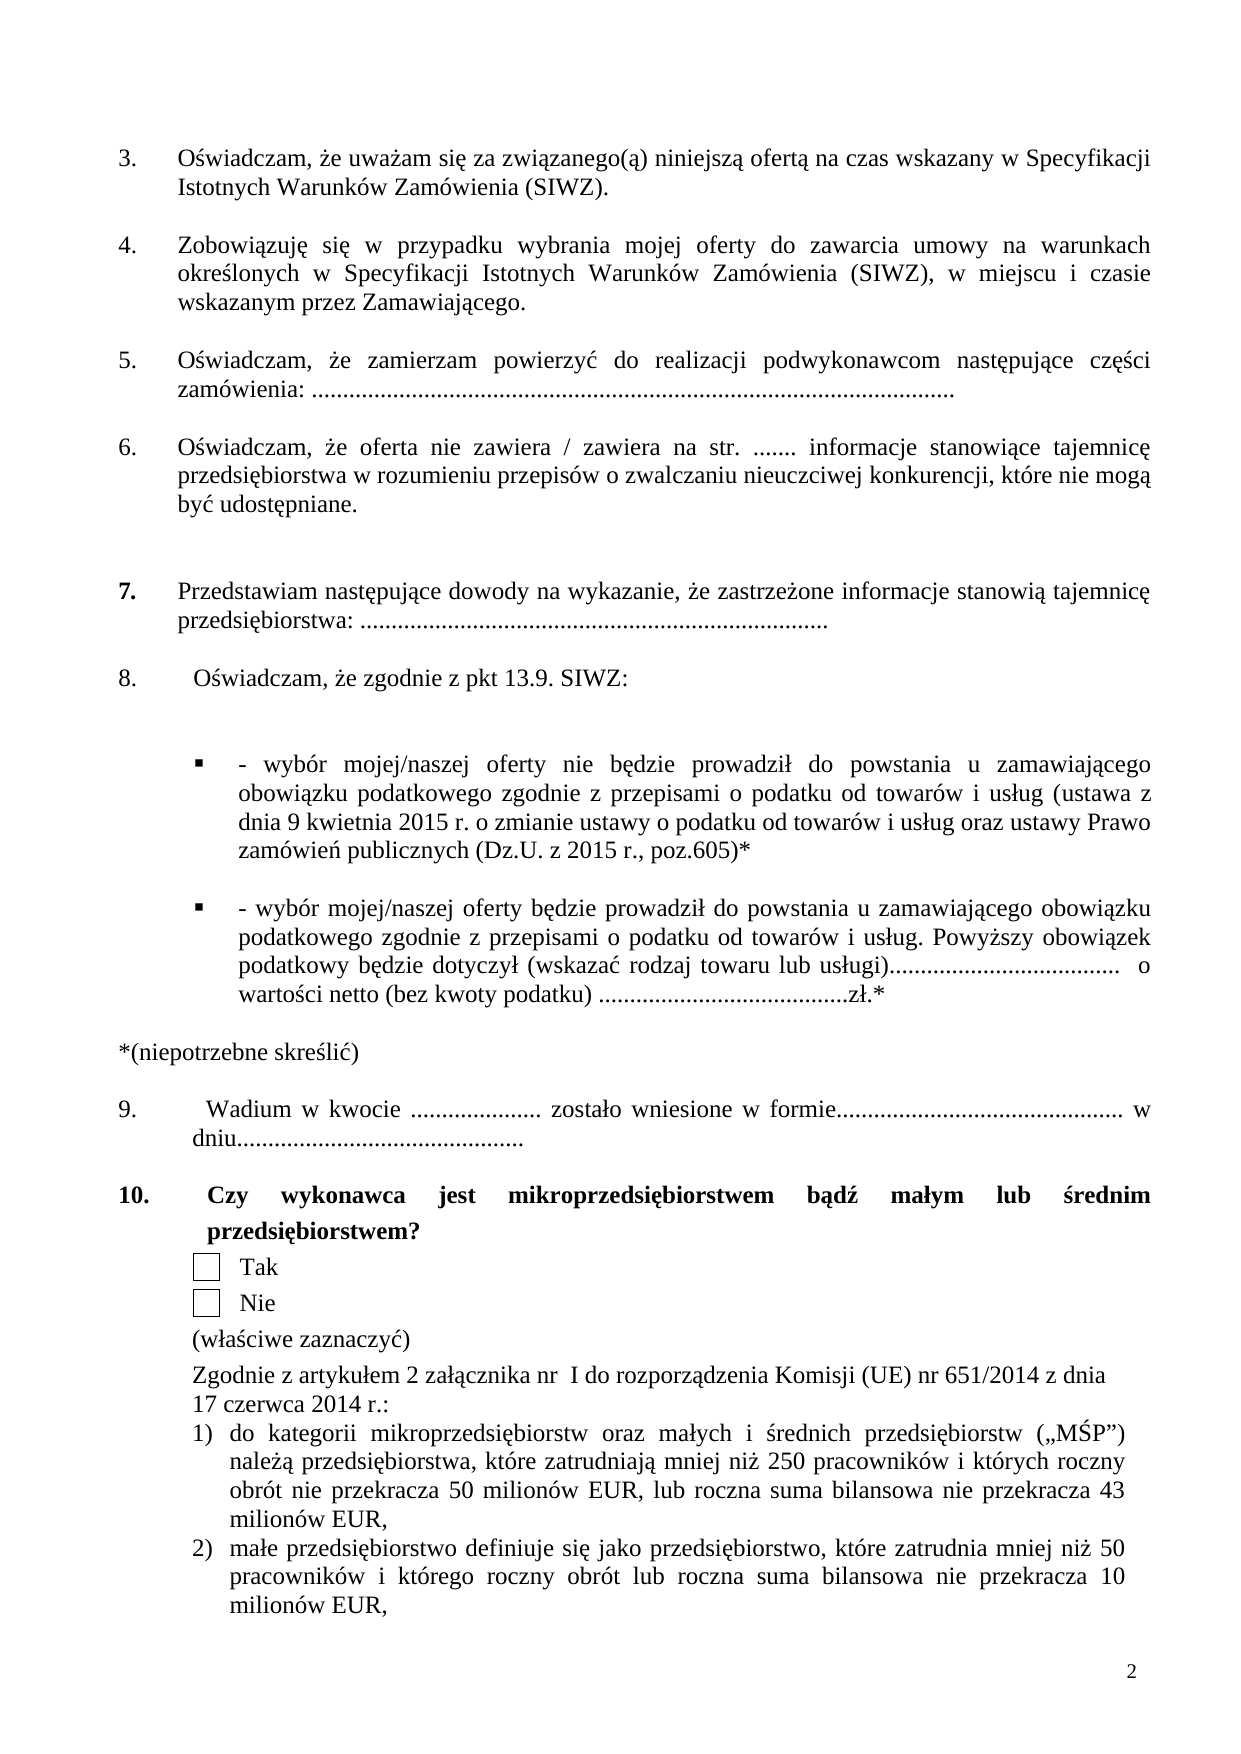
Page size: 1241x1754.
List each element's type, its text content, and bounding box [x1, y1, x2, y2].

text Nie [118, 1288, 1152, 1317]
text Tak [118, 1252, 1152, 1281]
text 9. Wadium w kwocie ..................... zostało wniesione w formie.............................................. w dniu.............................................. [118, 1094, 1152, 1152]
text *(niepotrzebne skreślić) [118, 1037, 1152, 1066]
text 6. Oświadczam, że oferta nie zawiera / zawiera na str. ....... informacje stanowiące tajemnicę przedsiębiorstwa w rozumieniu przepisów o zwalczaniu nieuczciwej konkurencji, które nie mogą być udostępniane. [118, 432, 1152, 518]
list Przedstawiam następujące dowody na wykazanie, że zastrzeżone informacje stanowią tajemnicę przedsiębiorstwa: ........................................................................... [118, 576, 1152, 633]
text (właściwe zaznaczyć) [118, 1324, 1152, 1353]
list - wybór mojej/naszej oferty nie będzie prowadził do powstania u zamawiającego obowiązku podatkowego zgodnie z przepisami o podatku od towarów i usług (ustawa z dnia 9 kwietnia 2015 r. o zmianie ustawy o podatku od towarów i usług oraz ustawy Prawo zamówień publicznych (Dz.U. z 2015 r., poz.605)* [193, 749, 1152, 864]
list małe przedsiębiorstwo definiuje się jako przedsiębiorstwo, które zatrudnia mniej niż 50 pracowników i którego roczny obrót lub roczna suma bilansowa nie przekracza 10 milionów EUR, [192, 1533, 1126, 1619]
text 4. Zobowiązuję się w przypadku wybrania mojej oferty do zawarcia umowy na warunkach określonych w Specyfikacji Istotnych Warunków Zamówienia (SIWZ), w miejscu i czasie wskazanym przez Zamawiającego. [118, 230, 1152, 316]
text 3. Oświadczam, że uważam się za związanego(ą) niniejszą ofertą na czas wskazany w Specyfikacji Istotnych Warunków Zamówienia (SIWZ). [118, 143, 1152, 201]
text 5. Oświadczam, że zamierzam powierzyć do realizacji podwykonawcom następujące części zamówienia: ....................................................................................................... [118, 345, 1152, 403]
list - wybór mojej/naszej oferty będzie prowadził do powstania u zamawiającego obowiązku podatkowego zgodnie z przepisami o podatku od towarów i usług. Powyższy obowiązek podatkowy będzie dotyczył (wskazać rodzaj towaru lub usługi)..................................... o wartości netto (bez kwoty podatku) ........................................zł.* [193, 893, 1152, 1008]
list do kategorii mikroprzedsiębiorstw oraz małych i średnich przedsiębiorstw („MŚP”) należą przedsiębiorstwa, które zatrudniają mniej niż 250 pracowników i których roczny obrót nie przekracza 50 milionów EUR, lub roczna suma bilansowa nie przekracza 43 milionów EUR, [192, 1418, 1126, 1533]
text Zgodnie z artykułem 2 załącznika nr I do rozporządzenia Komisji (UE) nr 651/2014 z dnia 17 czerwca 2014 r.: [192, 1360, 1131, 1418]
text 8. Oświadczam, że zgodnie z pkt 13.9. SIWZ: [118, 663, 1152, 691]
text 10. Czy wykonawca jest mikroprzedsiębiorstwem bądź małym lub średnim przedsiębiorstwem? [118, 1181, 1152, 1245]
